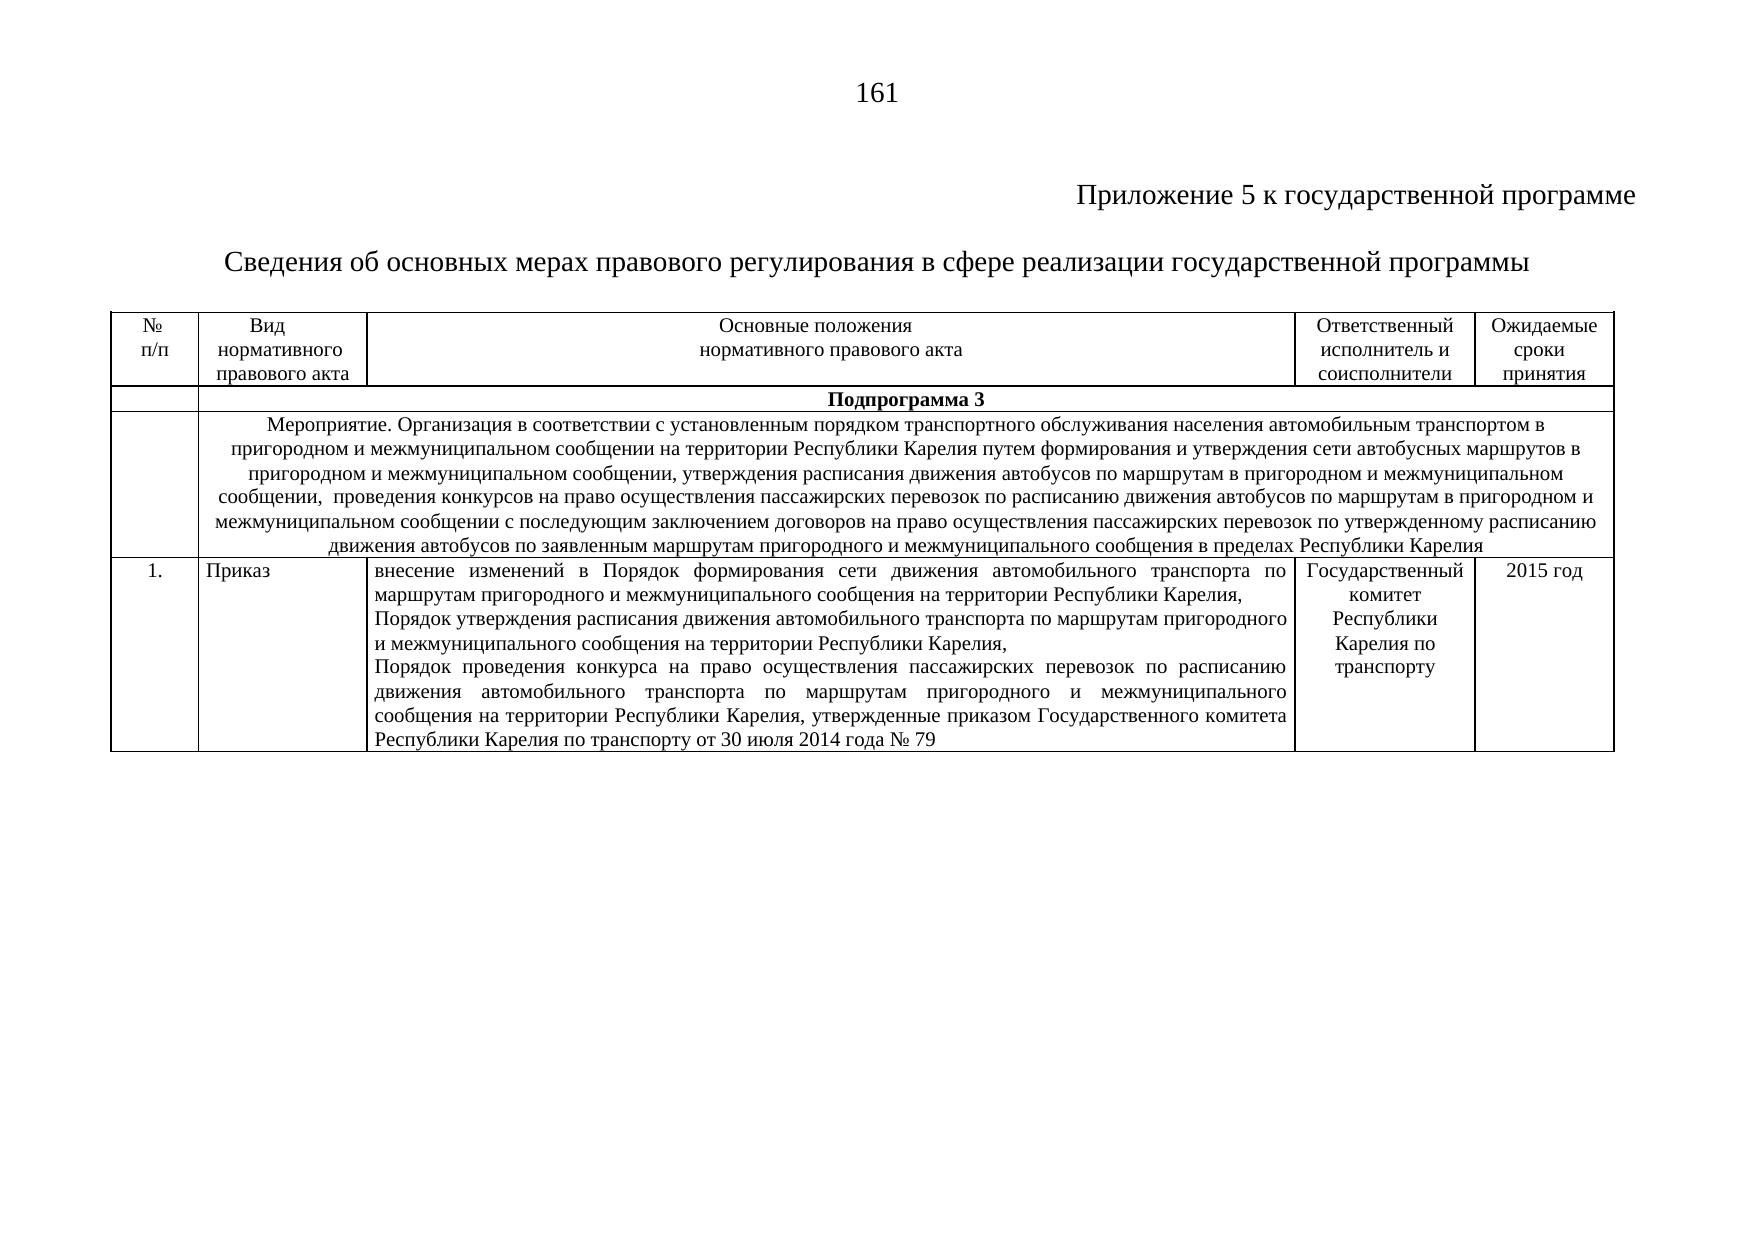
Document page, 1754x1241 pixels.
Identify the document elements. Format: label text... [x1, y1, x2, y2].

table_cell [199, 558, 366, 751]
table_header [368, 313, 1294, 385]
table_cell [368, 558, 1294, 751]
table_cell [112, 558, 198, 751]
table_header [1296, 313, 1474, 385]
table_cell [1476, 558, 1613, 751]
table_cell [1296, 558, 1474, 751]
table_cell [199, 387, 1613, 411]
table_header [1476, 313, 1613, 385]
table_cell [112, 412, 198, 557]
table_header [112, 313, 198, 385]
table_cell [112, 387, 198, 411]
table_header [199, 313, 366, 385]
text Приложение 5 к государственной программе [118, 177, 1636, 211]
text Сведения об основных мерах правового регулирования в сфере реализации государственной программы [118, 244, 1636, 278]
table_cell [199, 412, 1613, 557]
